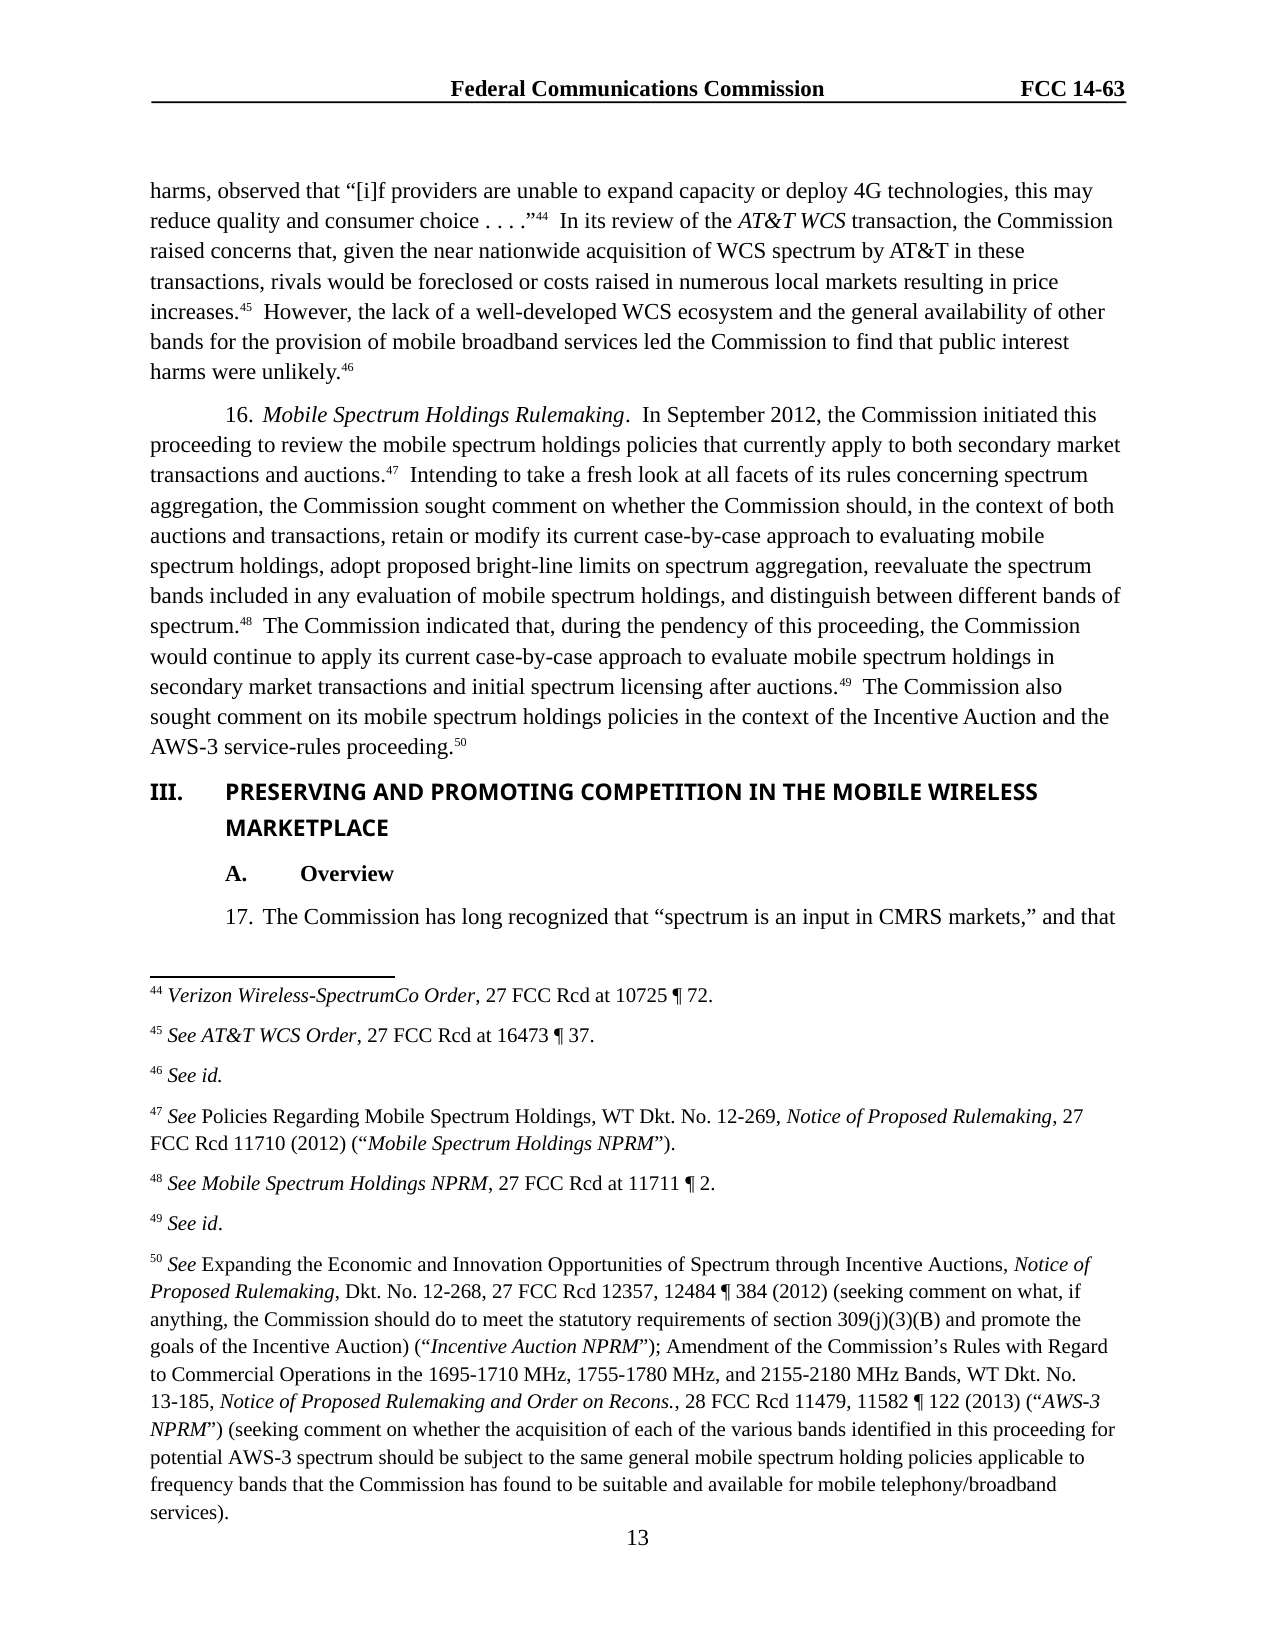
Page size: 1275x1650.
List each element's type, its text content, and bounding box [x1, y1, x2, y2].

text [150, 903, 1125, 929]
subtitle Overview [225, 860, 1125, 887]
text In addition to evaluating the likely competitive effects of increased below-1-GHz spectrum aggregation, the Commission also has examined issues related to aggregation of higher-band spectrum. For example, in the Verizon Wireless-SpectrumCo transaction, which concerned the acquisition of near-nationwide greenfield AWS-1 spectrum, the Commission found that public interest harms were likely, and in conditioning its approval on buildout and other requirements designed to mitigate these public interest harms, observed that “[i]f providers are unable to expand capacity or deploy 4G technologies, this may reduce quality and consumer choice . . . .” In its review of the AT&T WCS transaction, the Commission raised concerns that, given the near nationwide acquisition of WCS spectrum by AT&T in these transactions, rivals would be foreclosed or costs raised in numerous local markets resulting in price increases. However, the lack of a well-developed WCS ecosystem and the general availability of other bands for the provision of mobile broadband services led the Commission to find that public interest harms were unlikely. [150, 177, 1125, 385]
text Mobile Spectrum Holdings Rulemaking. In September 2012, the Commission initiated this proceeding to review the mobile spectrum holdings policies that currently apply to both secondary market transactions and auctions. Intending to take a fresh look at all facets of its rules concerning spectrum aggregation, the Commission sought comment on whether the Commission should, in the context of both auctions and transactions, retain or modify its current case-by-case approach to evaluating mobile spectrum holdings, adopt proposed bright-line limits on spectrum aggregation, reevaluate the spectrum bands included in any evaluation of mobile spectrum holdings, and distinguish between different bands of spectrum. The Commission indicated that, during the pendency of this proceeding, the Commission would continue to apply its current case-by-case approach to evaluate mobile spectrum holdings in secondary market transactions and initial spectrum licensing after auctions. The Commission also sought comment on its mobile spectrum holdings policies in the context of the Incentive Auction and the AWS-3 service-rules proceeding. [150, 401, 1125, 760]
subtitle preserving and promoting competition in the mobile wireless marketplace [150, 776, 1125, 843]
